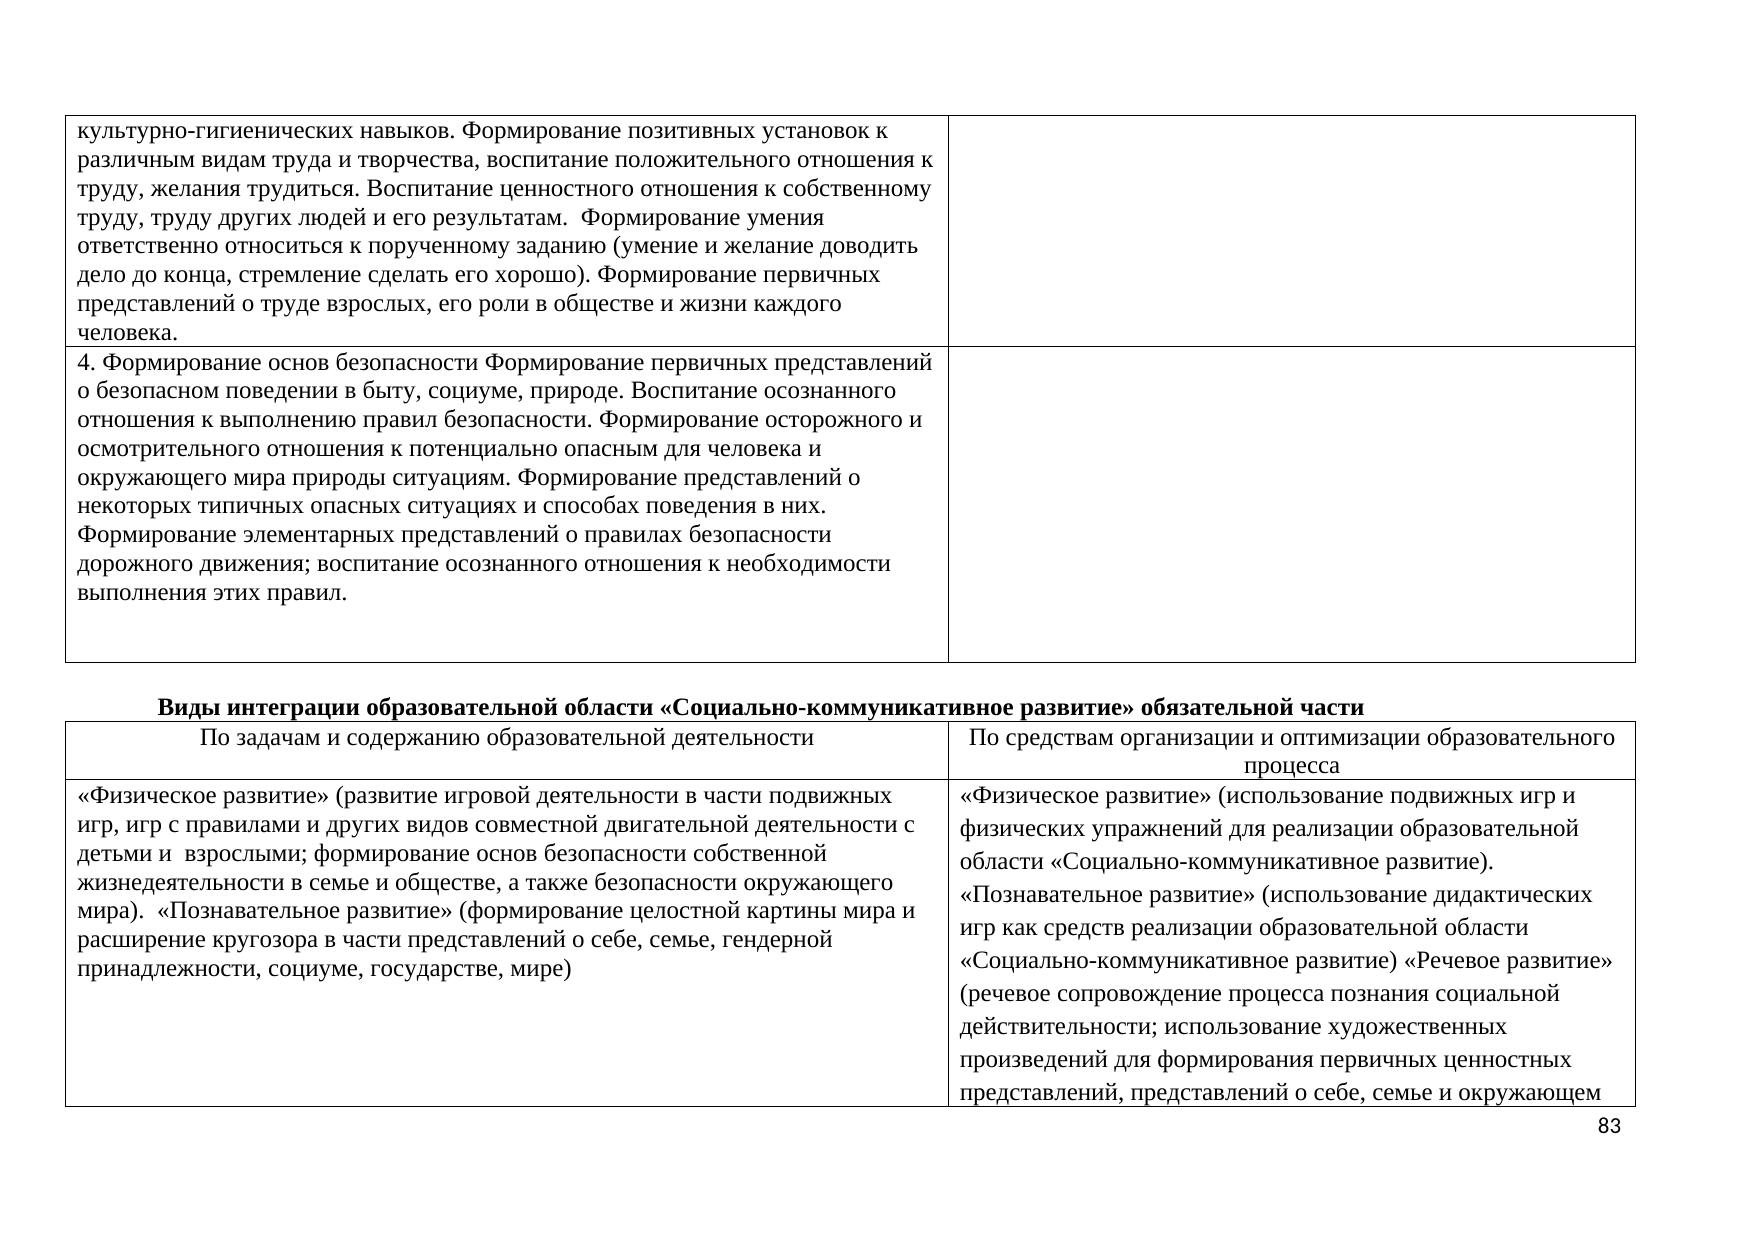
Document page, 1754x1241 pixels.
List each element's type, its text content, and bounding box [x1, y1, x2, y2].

table_header По задачам и содержанию образовательной деятельности [66, 722, 948, 779]
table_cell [66, 780, 948, 1106]
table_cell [949, 780, 1635, 1106]
text Виды интеграции образовательной области «Социально-коммуникативное развитие» обязательной части [77, 692, 1662, 721]
table_cell 4. Формирование основ безопасности Формирование первичных представлений о безопасном поведении в быту, социуме, природе. Воспитание осознанного отношения к выполнению правил безопасности. Формирование осторожного и осмотрительного отношения к потенциально опасным для человека и окружающего мира природы ситуациям. Формирование представлений о некоторых типичных опасных ситуациях и способах поведения в них. Формирование элементарных представлений о правилах безопасности дорожного движения; воспитание осознанного отношения к необходимости выполнения этих правил. [66, 347, 948, 662]
table_cell [949, 347, 1635, 662]
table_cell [66, 116, 948, 346]
table_header По средствам организации и оптимизации образовательного процесса [949, 722, 1635, 779]
table_cell [949, 116, 1635, 346]
